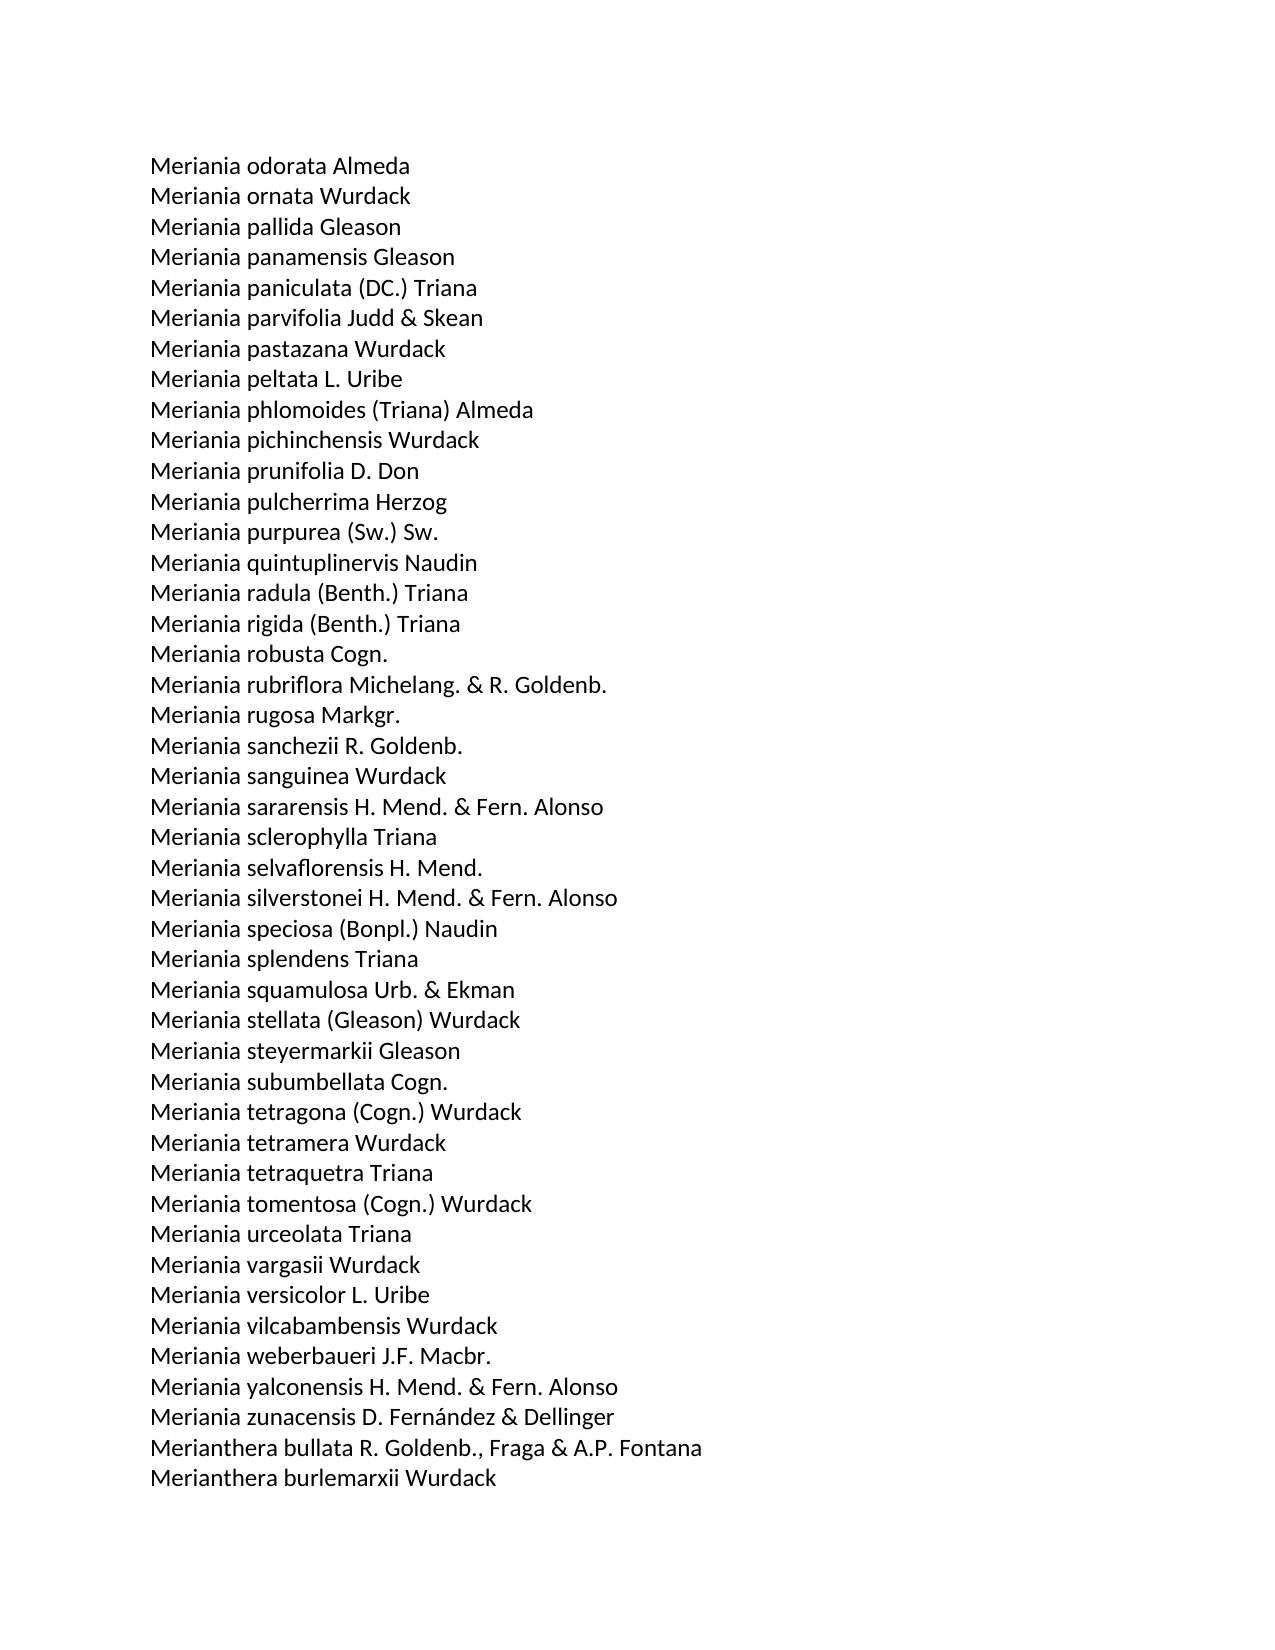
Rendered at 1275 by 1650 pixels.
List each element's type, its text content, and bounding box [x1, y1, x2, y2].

text Meriania radula (Benth.) Triana [150, 577, 1125, 608]
text Meriania purpurea (Sw.) Sw. [150, 516, 1125, 547]
text Meriania tetragona (Cogn.) Wurdack [150, 1096, 1125, 1127]
text Meriania vilcabambensis Wurdack [150, 1310, 1125, 1340]
text Meriania zunacensis D. Fernández & Dellinger [150, 1401, 1125, 1432]
text Meriania odorata Almeda [150, 150, 1125, 181]
text Meriania speciosa (Bonpl.) Naudin [150, 913, 1125, 943]
text Meriania subumbellata Cogn. [150, 1066, 1125, 1096]
text Meriania rigida (Benth.) Triana [150, 608, 1125, 638]
text Meriania selvaflorensis H. Mend. [150, 852, 1125, 882]
text Meriania phlomoides (Triana) Almeda [150, 394, 1125, 425]
text Meriania tomentosa (Cogn.) Wurdack [150, 1188, 1125, 1218]
text Meriania stellata (Gleason) Wurdack [150, 1004, 1125, 1035]
text Meriania prunifolia D. Don [150, 455, 1125, 486]
text Meriania pichinchensis Wurdack [150, 425, 1125, 455]
text Meriania steyermarkii Gleason [150, 1035, 1125, 1066]
text Meriania pastazana Wurdack [150, 333, 1125, 364]
text Meriania versicolor L. Uribe [150, 1279, 1125, 1310]
text Meriania sararensis H. Mend. & Fern. Alonso [150, 791, 1125, 821]
text Meriania paniculata (DC.) Triana [150, 272, 1125, 303]
text Meriania pulcherrima Herzog [150, 486, 1125, 516]
text Meriania panamensis Gleason [150, 242, 1125, 272]
text Meriania yalconensis H. Mend. & Fern. Alonso [150, 1371, 1125, 1401]
text Meriania silverstonei H. Mend. & Fern. Alonso [150, 882, 1125, 913]
text Meriania peltata L. Uribe [150, 364, 1125, 394]
text Meriania sanguinea Wurdack [150, 760, 1125, 791]
text Meriania parvifolia Judd & Skean [150, 303, 1125, 333]
text Meriania sanchezii R. Goldenb. [150, 730, 1125, 760]
text Meriania ornata Wurdack [150, 181, 1125, 211]
text Meriania urceolata Triana [150, 1218, 1125, 1249]
text Meriania splendens Triana [150, 943, 1125, 974]
text Meriania quintuplinervis Naudin [150, 547, 1125, 577]
text Meriania rubriflora Michelang. & R. Goldenb. [150, 669, 1125, 699]
text Meriania sclerophylla Triana [150, 821, 1125, 852]
text Meriania rugosa Markgr. [150, 699, 1125, 730]
text Meriania pallida Gleason [150, 211, 1125, 242]
text Merianthera bullata R. Goldenb., Fraga & A.P. Fontana [150, 1432, 1125, 1462]
text Meriania vargasii Wurdack [150, 1249, 1125, 1279]
text Meriania tetramera Wurdack [150, 1127, 1125, 1157]
text Meriania robusta Cogn. [150, 638, 1125, 669]
text Merianthera burlemarxii Wurdack [150, 1462, 1125, 1493]
text Meriania squamulosa Urb. & Ekman [150, 974, 1125, 1004]
text Meriania weberbaueri J.F. Macbr. [150, 1340, 1125, 1371]
text Meriania tetraquetra Triana [150, 1157, 1125, 1188]
